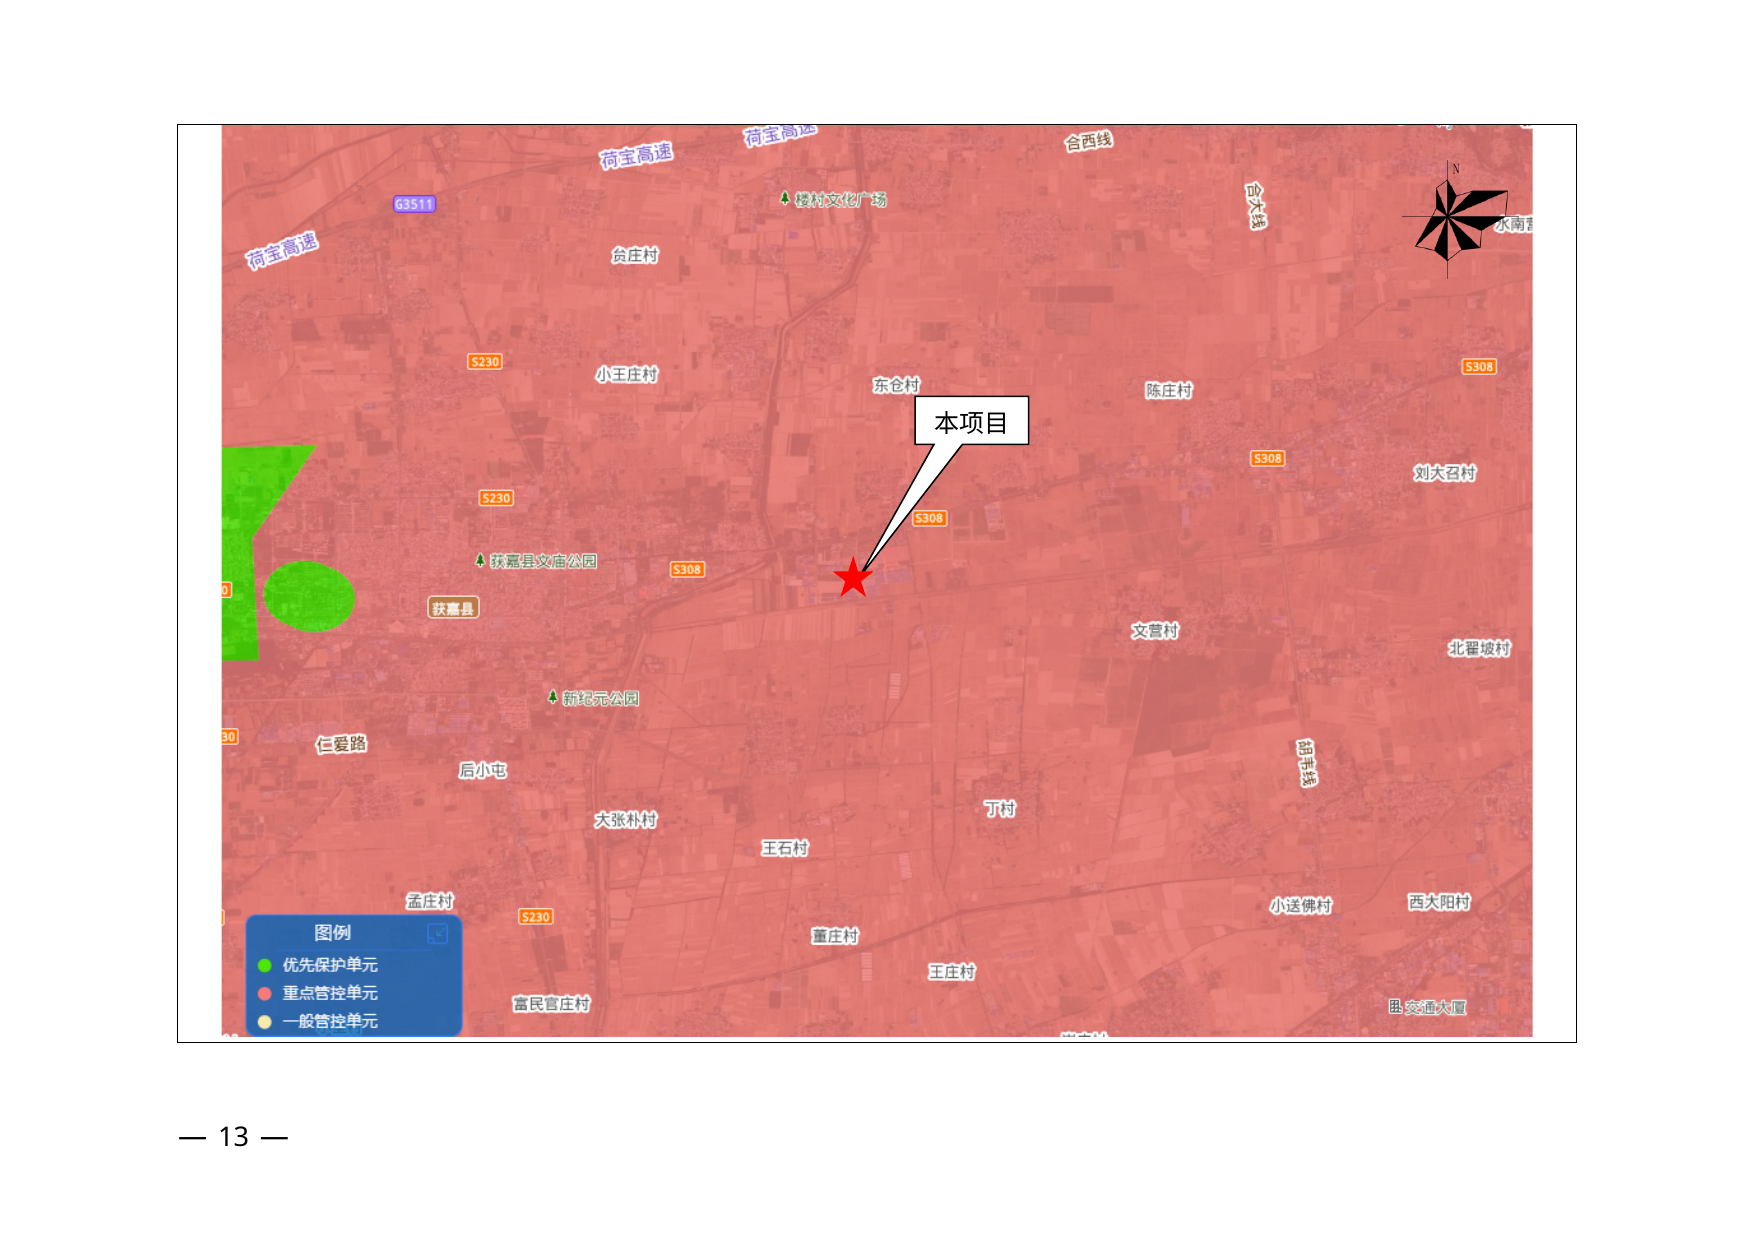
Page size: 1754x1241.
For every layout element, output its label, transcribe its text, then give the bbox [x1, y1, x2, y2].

picture [221, 125, 1533, 1037]
table_header 图1 新乡市环境管控单元图 [178, 125, 1576, 1042]
